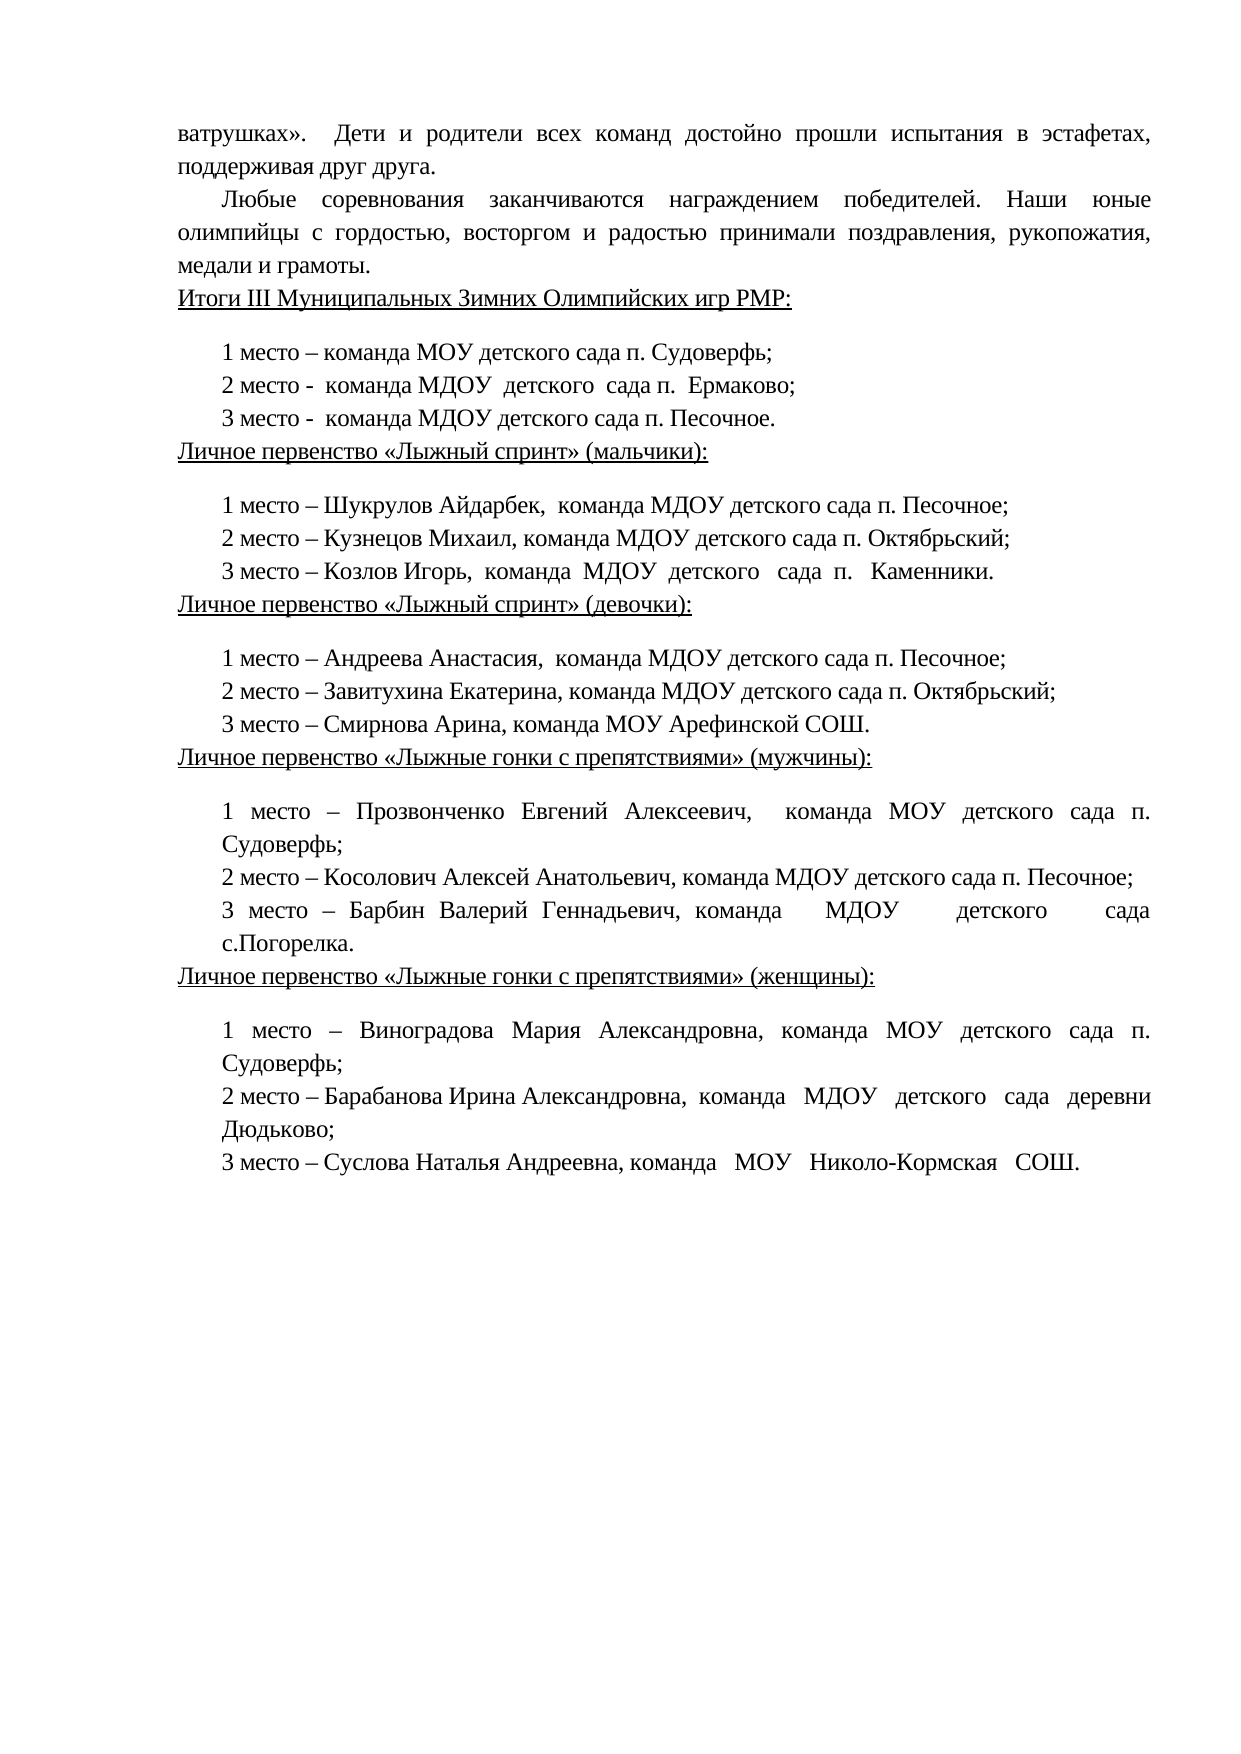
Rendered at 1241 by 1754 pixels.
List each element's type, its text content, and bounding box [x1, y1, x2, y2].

text 1 место – Виноградова Мария Александровна, команда МОУ детского сада п. Судоверфь; [222, 1015, 1152, 1077]
text 3 место – Барбин Валерий Геннадьевич, команда МДОУ детского сада с.Погорелка. [221, 895, 1152, 957]
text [177, 118, 1152, 180]
text 2 место – Барабанова Ирина Александровна, команда МДОУ детского сада деревни Дюдьково; [222, 1081, 1152, 1143]
text Личное первенство «Лыжный спринт» (девочки): [177, 589, 1152, 618]
text Личное первенство «Лыжные гонки с препятствиями» (женщины): [177, 961, 1152, 990]
text 1 место – Андреева Анастасия, команда МДОУ детского сада п. Песочное; [214, 643, 1152, 672]
text Личное первенство «Лыжные гонки с препятствиями» (мужчины): [177, 742, 1152, 771]
text 2 место - команда МДОУ детского сада п. Ермаково; [214, 370, 1152, 399]
text 2 место – Косолович Алексей Анатольевич, команда МДОУ детского сада п. Песочное; [214, 862, 1152, 891]
text Личное первенство «Лыжный спринт» (мальчики): [177, 436, 1152, 465]
text 3 место – Козлов Игорь, команда МДОУ детского сада п. Каменники. [214, 556, 1152, 585]
text 1 место – Шукрулов Айдарбек, команда МДОУ детского сада п. Песочное; [214, 490, 1152, 519]
text 3 место – Смирнова Арина, команда МОУ Арефинской СОШ. [214, 709, 1152, 738]
text Итоги III Муниципальных Зимних Олимпийских игр РМР: [177, 283, 1152, 312]
text Любые соревнования заканчиваются награждением победителей. Наши юные олимпийцы с гордостью, восторгом и радостью принимали поздравления, рукопожатия, медали и грамоты. [177, 184, 1152, 279]
text 2 место – Завитухина Екатерина, команда МДОУ детского сада п. Октябрьский; [214, 676, 1152, 705]
text 2 место – Кузнецов Михаил, команда МДОУ детского сада п. Октябрьский; [214, 523, 1152, 552]
text 1 место – команда МОУ детского сада п. Судоверфь; [214, 337, 1152, 366]
text 3 место – Суслова Наталья Андреевна, команда МОУ Николо-Кормская СОШ. [214, 1147, 1152, 1176]
text 1 место – Прозвонченко Евгений Алексеевич, команда МОУ детского сада п. Судоверфь; [221, 796, 1152, 858]
text 3 место - команда МДОУ детского сада п. Песочное. [214, 403, 1152, 432]
